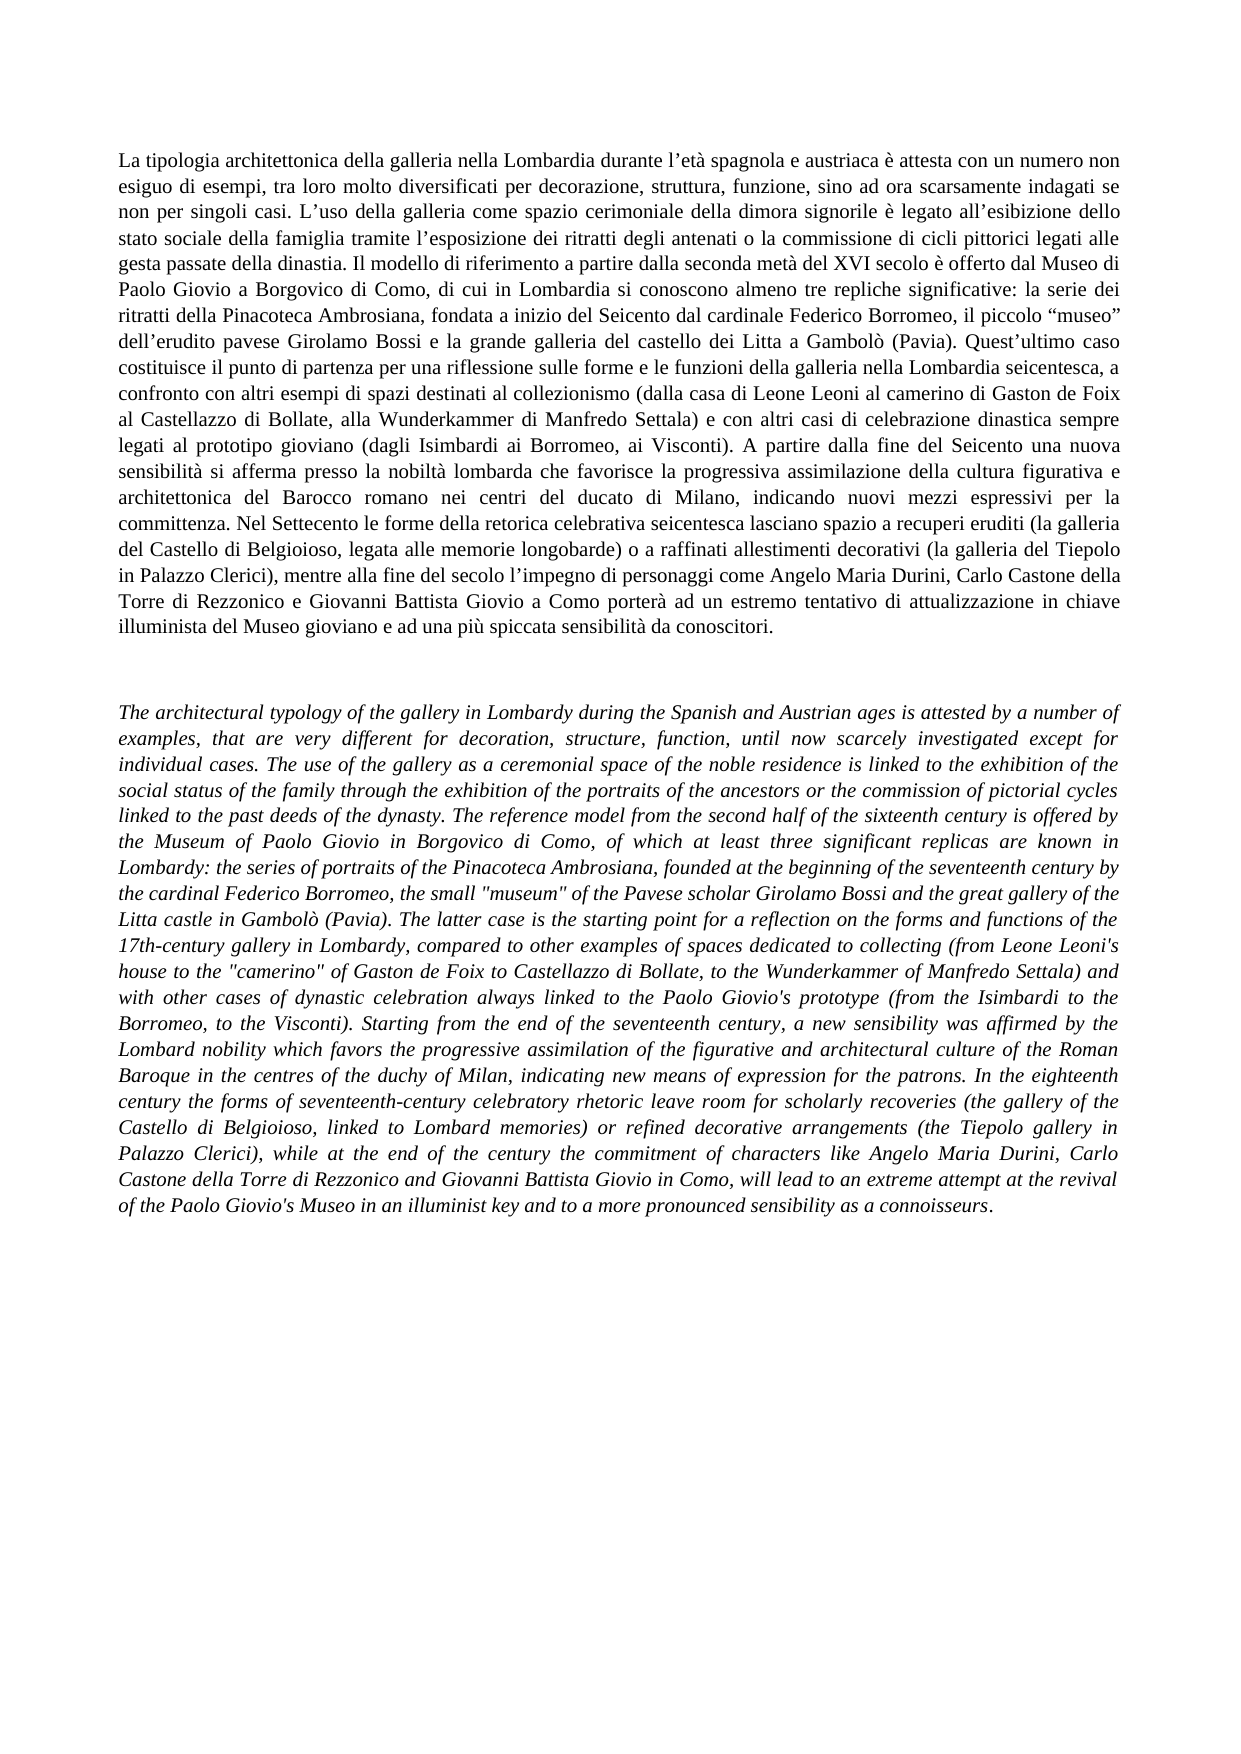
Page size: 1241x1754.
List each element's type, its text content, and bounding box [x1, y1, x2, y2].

text La tipologia architettonica della galleria nella Lombardia durante l’età spagnola e austriaca è attesta con un numero non esiguo di esempi, tra loro molto diversificati per decorazione, struttura, funzione, sino ad ora scarsamente indagati se non per singoli casi. L’uso della galleria come spazio cerimoniale della dimora signorile è legato all’esibizione dello stato sociale della famiglia tramite l’esposizione dei ritratti degli antenati o la commissione di cicli pittorici legati alle gesta passate della dinastia. Il modello di riferimento a partire dalla seconda metà del XVI secolo è offerto dal Museo di Paolo Giovio a Borgovico di Como, di cui in Lombardia si conoscono almeno tre repliche significative: la serie dei ritratti della Pinacoteca Ambrosiana, fondata a inizio del Seicento dal cardinale Federico Borromeo, il piccolo “museo” dell’erudito pavese Girolamo Bossi e la grande galleria del castello dei Litta a Gambolò (Pavia). Quest’ultimo caso costituisce il punto di partenza per una riflessione sulle forme e le funzioni della galleria nella Lombardia seicentesca, a confronto con altri esempi di spazi destinati al collezionismo (dalla casa di Leone Leoni al camerino di Gaston de Foix al Castellazzo di Bollate, alla Wunderkammer di Manfredo Settala) e con altri casi di celebrazione dinastica sempre legati al prototipo gioviano (dagli Isimbardi ai Borromeo, ai Visconti). A partire dalla fine del Seicento una nuova sensibilità si afferma presso la nobiltà lombarda che favorisce la progressiva assimilazione della cultura figurativa e architettonica del Barocco romano nei centri del ducato di Milano, indicando nuovi mezzi espressivi per la committenza. Nel Settecento le forme della retorica celebrativa seicentesca lasciano spazio a recuperi eruditi (la galleria del Castello di Belgioioso, legata alle memorie longobarde) o a raffinati allestimenti decorativi (la galleria del Tiepolo in Palazzo Clerici), mentre alla fine del secolo l’impegno di personaggi come Angelo Maria Durini, Carlo Castone della Torre di Rezzonico e Giovanni Battista Giovio a Como porterà ad un estremo tentativo di attualizzazione in chiave illuminista del Museo gioviano e ad una più spiccata sensibilità da conoscitori. [118, 148, 1122, 638]
text The architectural typology of the gallery in Lombardy during the Spanish and Austrian ages is attested by a number of examples, that are very different for decoration, structure, function, until now scarcely investigated except for individual cases. The use of the gallery as a ceremonial space of the noble residence is linked to the exhibition of the social status of the family through the exhibition of the portraits of the ancestors or the commission of pictorial cycles linked to the past deeds of the dynasty. The reference model from the second half of the sixteenth century is offered by the Museum of Paolo Giovio in Borgovico di Como, of which at least three significant replicas are known in Lombardy: the series of portraits of the Pinacoteca Ambrosiana, founded at the beginning of the seventeenth century by the cardinal Federico Borromeo, the small "museum" of the Pavese scholar Girolamo Bossi and the great gallery of the Litta castle in Gambolò (Pavia). The latter case is the starting point for a reflection on the forms and functions of the 17th-century gallery in Lombardy, compared to other examples of spaces dedicated to collecting (from Leone Leoni's house to the "camerino" of Gaston de Foix to Castellazzo di Bollate, to the Wunderkammer of Manfredo Settala) and with other cases of dynastic celebration always linked to the Paolo Giovio's prototype (from the Isimbardi to the Borromeo, to the Visconti). Starting from the end of the seventeenth century, a new sensibility was affirmed by the Lombard nobility which favors the progressive assimilation of the figurative and architectural culture of the Roman Baroque in the centres of the duchy of Milan, indicating new means of expression for the patrons. In the eighteenth century the forms of seventeenth-century celebratory rhetoric leave room for scholarly recoveries (the gallery of the Castello di Belgioioso, linked to Lombard memories) or refined decorative arrangements (the Tiepolo gallery in Palazzo Clerici), while at the end of the century the commitment of characters like Angelo Maria Durini, Carlo Castone della Torre di Rezzonico and Giovanni Battista Giovio in Como, will lead to an extreme attempt at the revival of the Paolo Giovio's Museo in an illuminist key and to a more pronounced sensibility as a connoisseurs. [118, 700, 1122, 1217]
